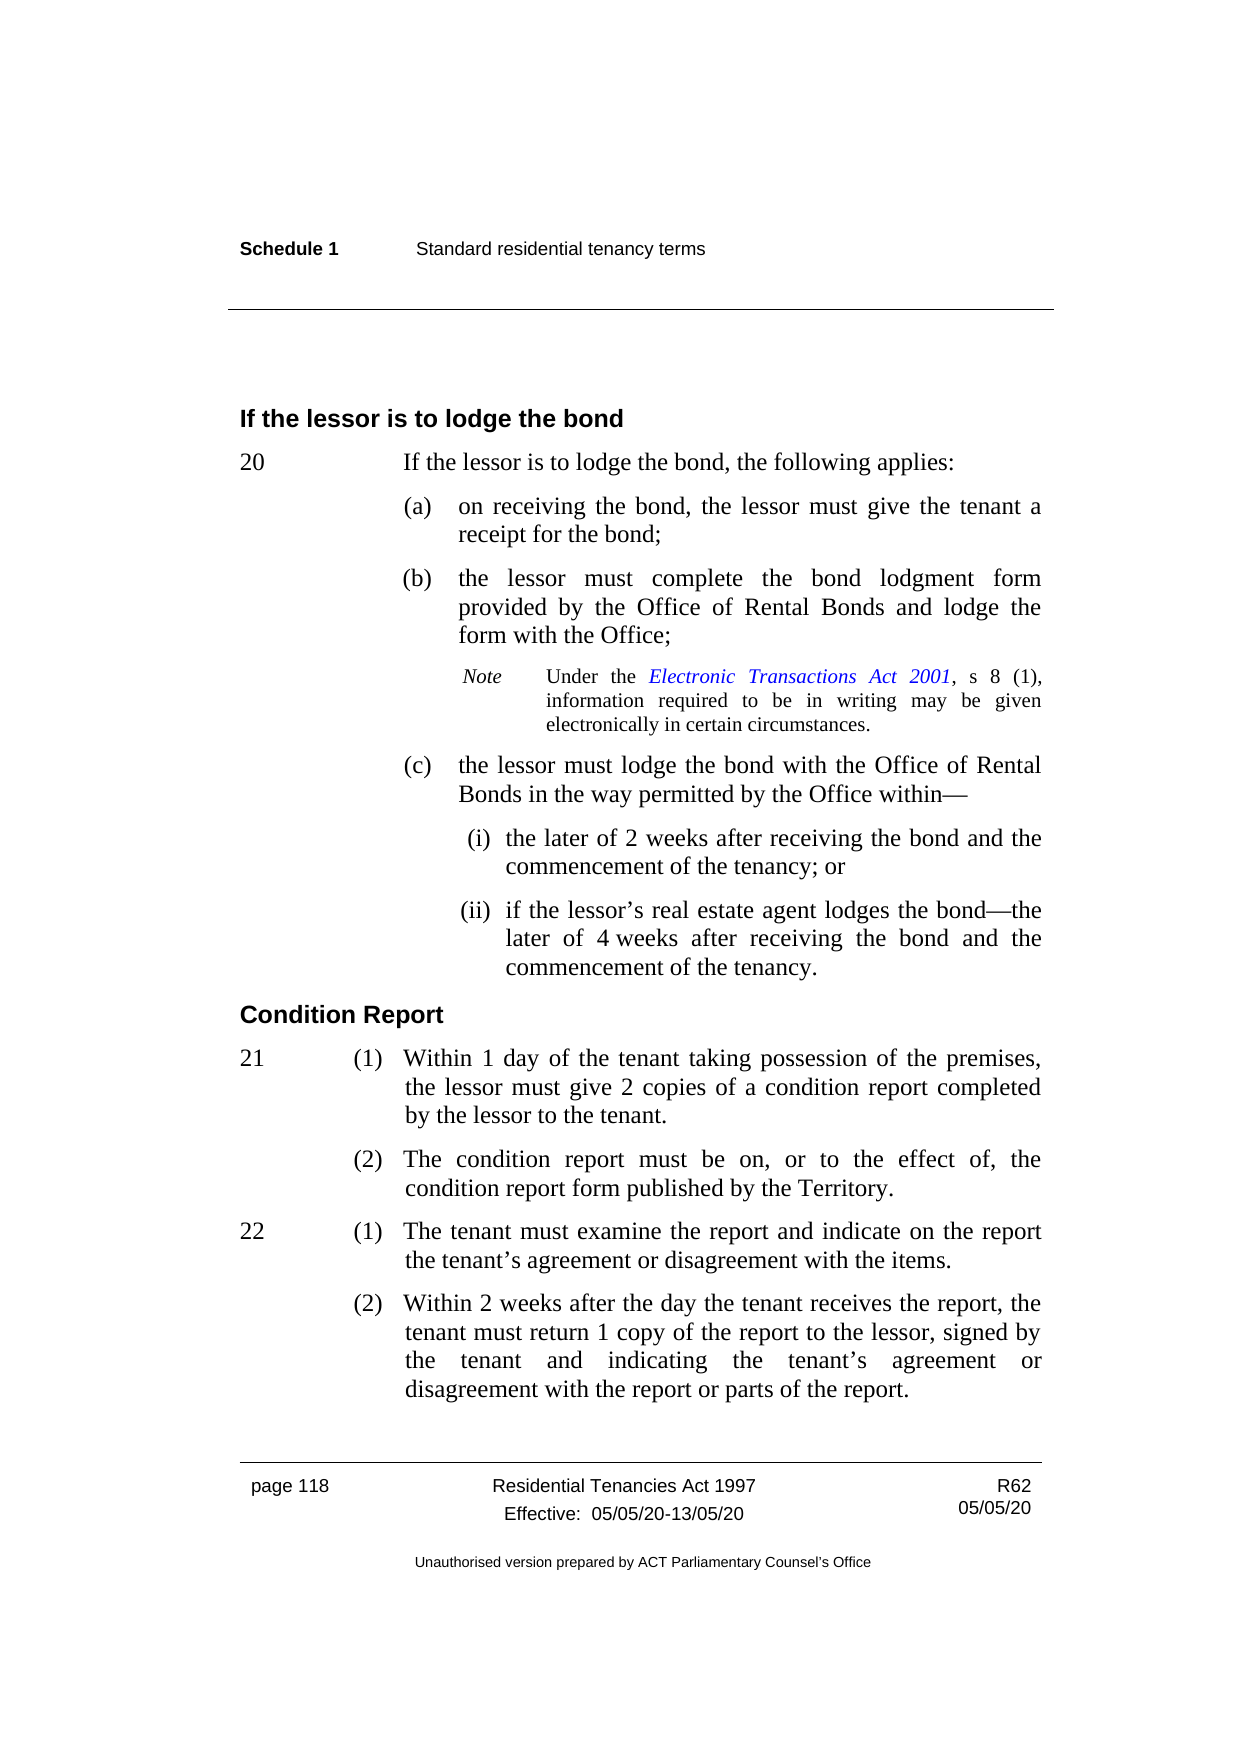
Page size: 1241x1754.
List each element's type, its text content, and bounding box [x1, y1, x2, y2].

text (2) The condition report must be on, or to the effect of, the condition report form published by the Territory. [239, 1144, 1042, 1201]
text (2) Within 2 weeks after the day the tenant receives the report, the tenant must return 1 copy of the report to the lessor, signed by the tenant and indicating the tenant’s agreement or disagreement with the report or parts of the report. [239, 1288, 1042, 1403]
text Note Under the Electronic Transactions Act 2001, s 8 (1), information required to be in writing may be given electronically in certain circumstances. [462, 664, 1042, 736]
text 20 If the lessor is to lodge the bond, the following applies: [239, 447, 1042, 476]
text 22 (1) The tenant must examine the report and indicate on the report the tenant’s agreement or disagreement with the items. [239, 1216, 1042, 1273]
text (ii) if the lessor’s real estate agent lodges the bond—the later of 4 weeks after receiving the bond and the commencement of the tenancy. [239, 895, 1042, 981]
text If the lessor is to lodge the bond [239, 404, 1042, 433]
text (b) the lessor must complete the bond lodgment form provided by the Office of Rental Bonds and lodge the form with the Office; [239, 563, 1042, 649]
text 21 (1) Within 1 day of the tenant taking possession of the premises, the lessor must give 2 copies of a condition report completed by the lessor to the tenant. [239, 1043, 1042, 1129]
text (c) the lessor must lodge the bond with the Office of Rental Bonds in the way permitted by the Office within— [239, 751, 1042, 808]
text (i) the later of 2 weeks after receiving the bond and the commencement of the tenancy; or [239, 823, 1042, 880]
text Condition Report [239, 1000, 1042, 1028]
text (a) on receiving the bond, the lessor must give the tenant a receipt for the bond; [239, 491, 1042, 548]
